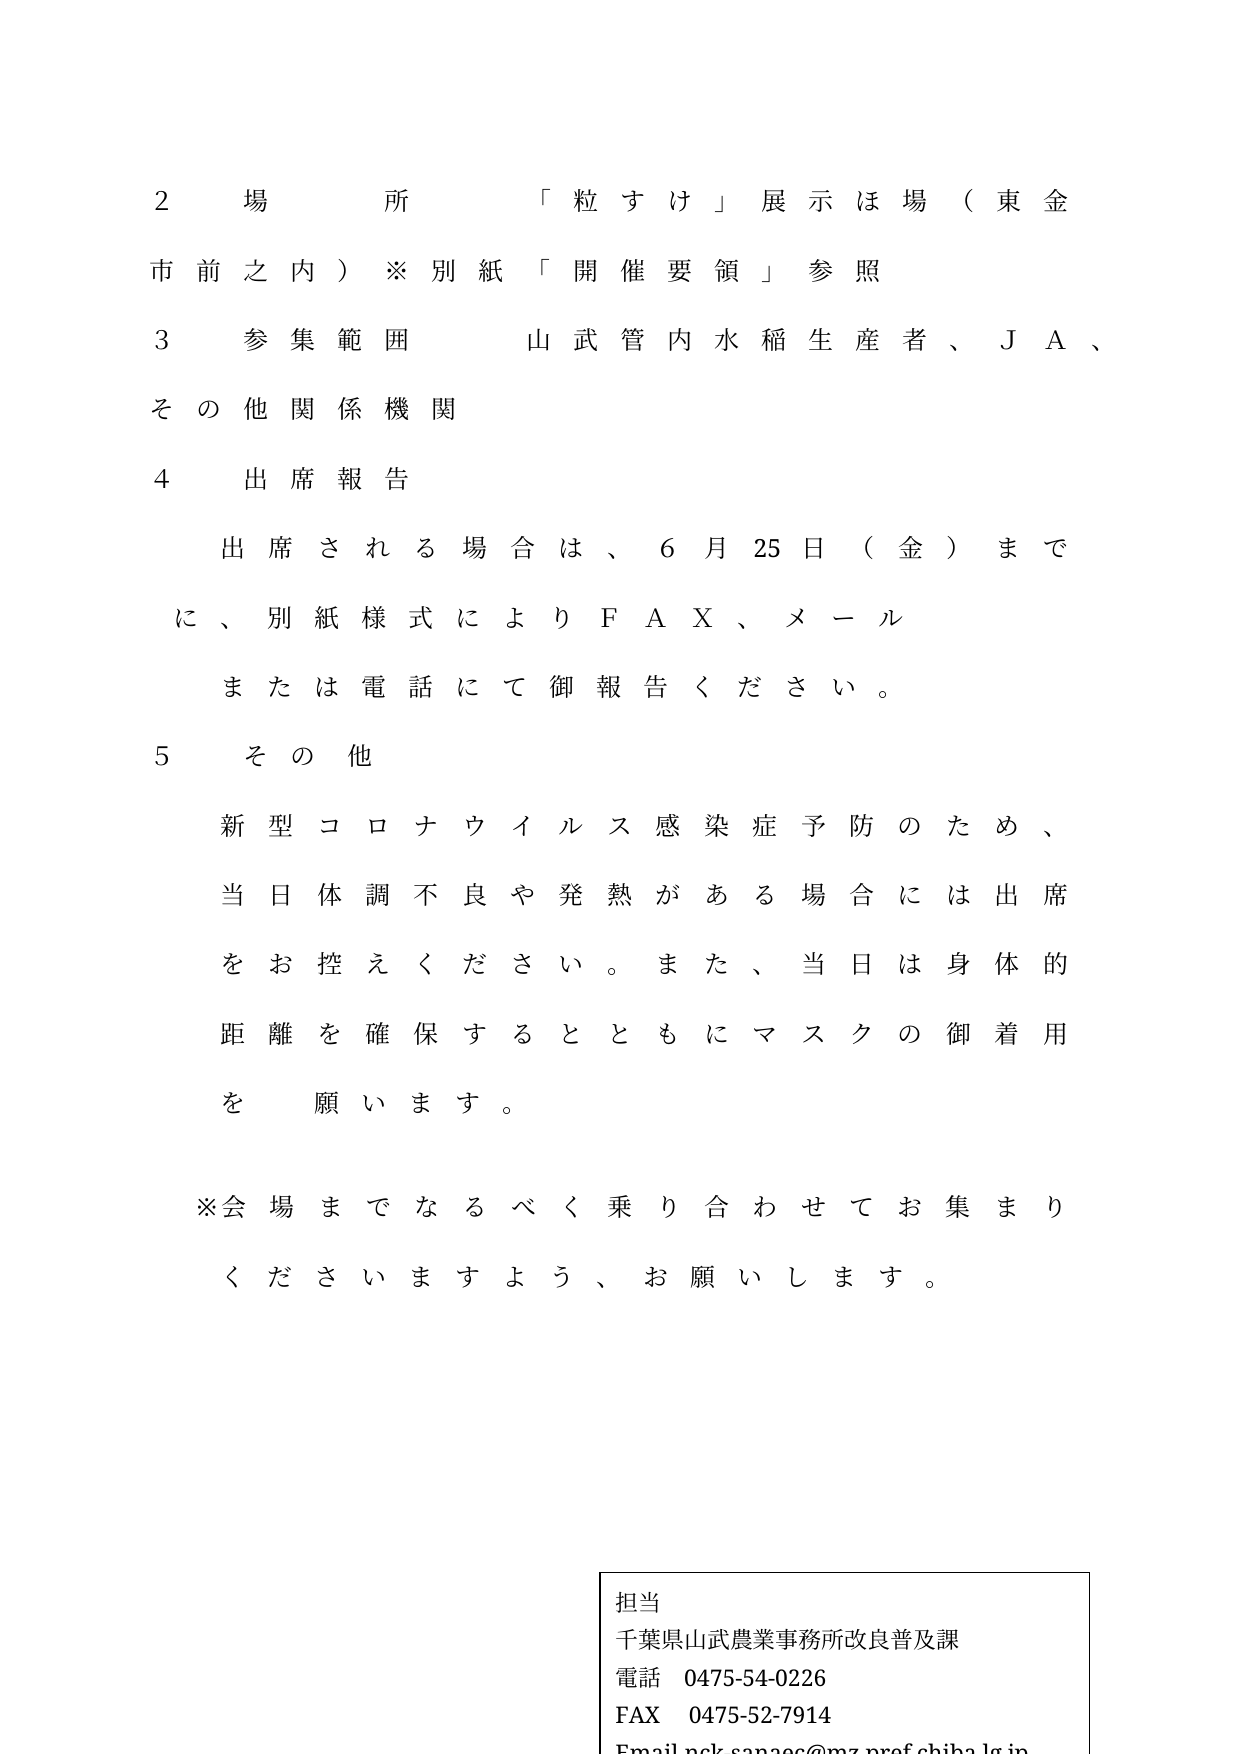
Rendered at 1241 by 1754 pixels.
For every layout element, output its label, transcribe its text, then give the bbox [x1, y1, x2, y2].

text ※会場までなるべく乗り合わせてお集まりくださいますよう、お願いします。 [173, 1154, 1091, 1293]
text ５ その他 [149, 703, 1091, 773]
text ２ 場 所 「粒すけ」展示ほ場（東金市前之内）※別紙「開催要領」参照 [149, 148, 1091, 287]
text または電話にて御報告ください。 [149, 634, 1091, 703]
text 出席される場合は、６月25日（金）までに、別紙様式によりＦＡＸ、メール [149, 495, 1091, 634]
text ４ 出席報告 [149, 426, 1091, 495]
text 新型コロナウイルス感染症予防のため、当日体調不良や発熱がある場合には出席をお控えください。また、当日は身体的距離を確保するとともにマスクの御着用を 願います。 [197, 773, 1091, 1120]
text ３ 参集範囲 山武管内水稲生産者、ＪＡ、その他関係機関 [149, 287, 1091, 426]
